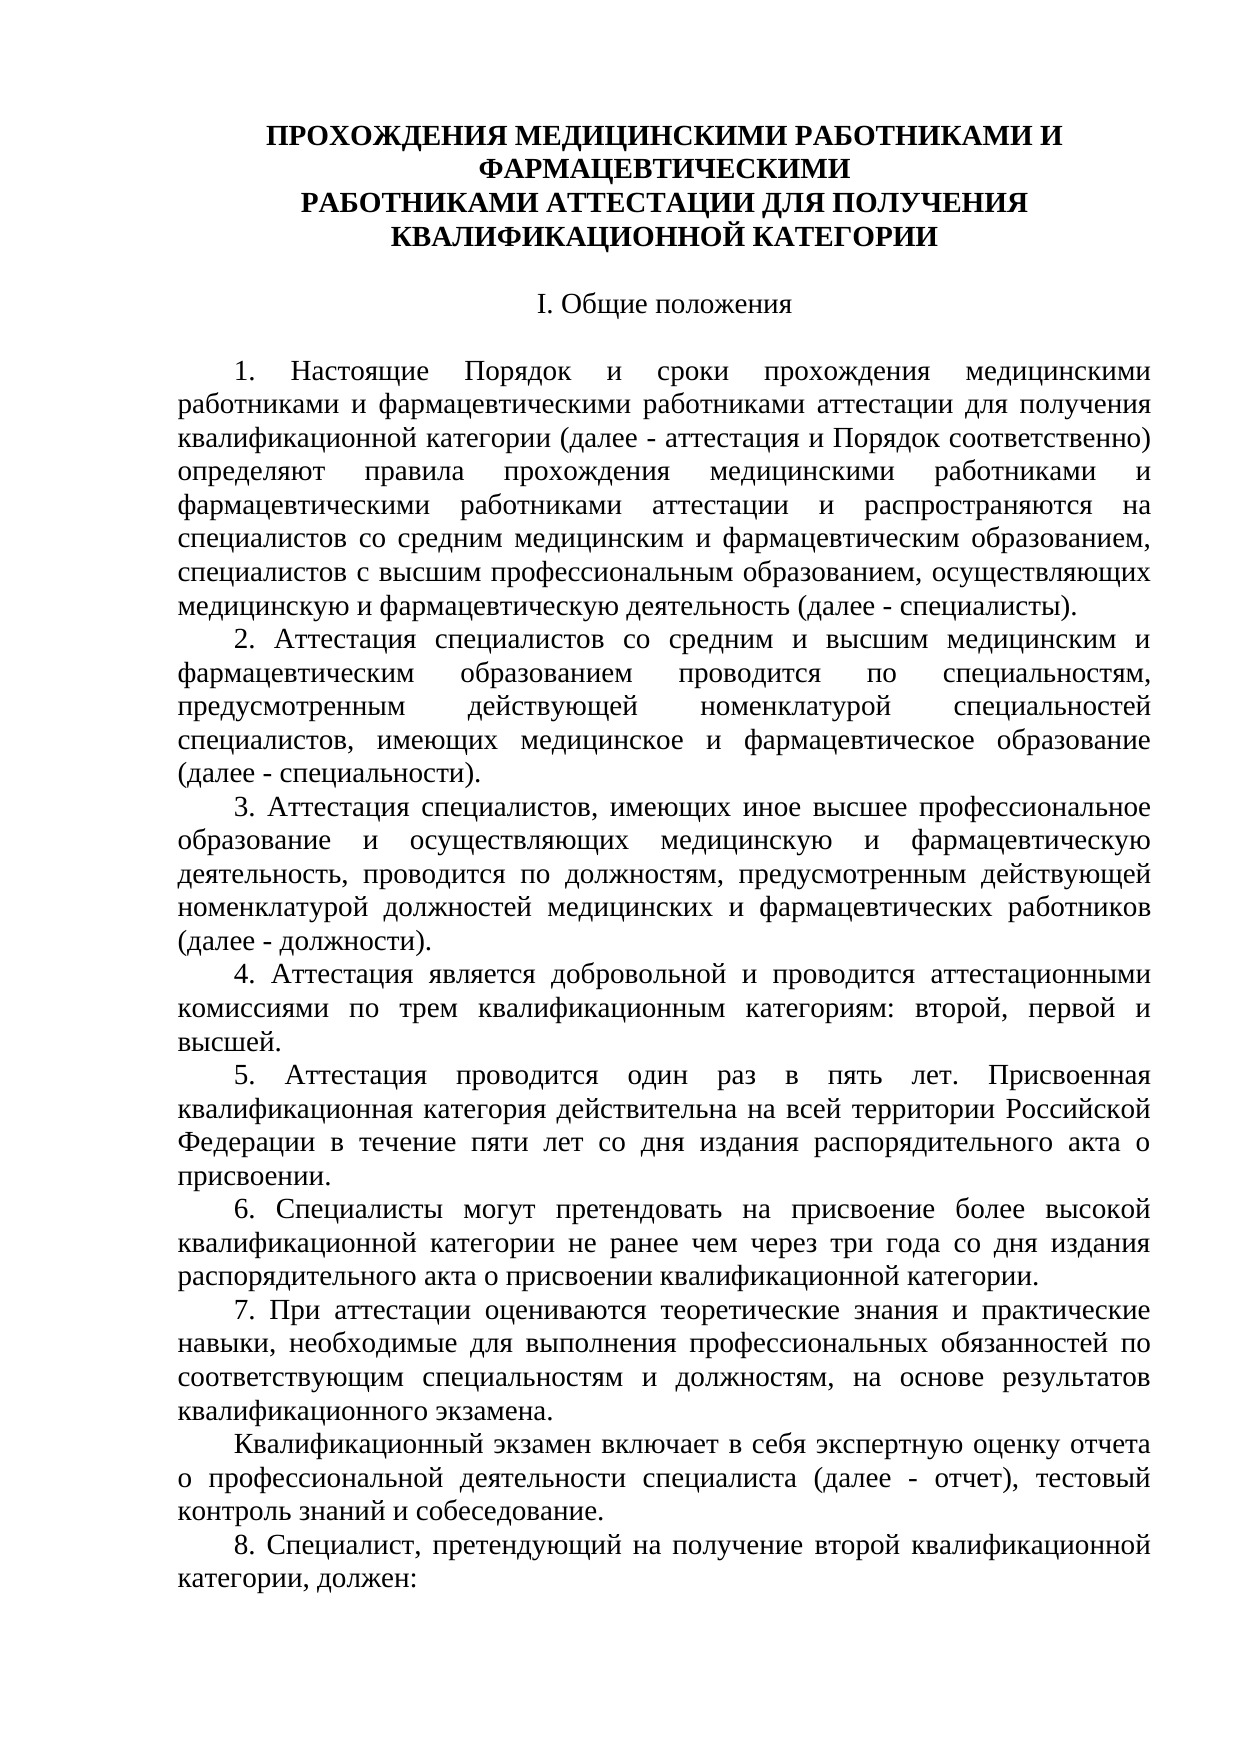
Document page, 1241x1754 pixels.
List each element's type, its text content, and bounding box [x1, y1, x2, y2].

text 2. Аттестация специалистов со средним и высшим медицинским и фармацевтическим образованием проводится по специальностям, предусмотренным действующей номенклатурой специальностей специалистов, имеющих медицинское и фармацевтическое образование (далее - специальности). [177, 621, 1152, 789]
text РАБОТНИКАМИ АТТЕСТАЦИИ ДЛЯ ПОЛУЧЕНИЯ [177, 185, 1152, 219]
text 4. Аттестация является добровольной и проводится аттестационными комиссиями по трем квалификационным категориям: второй, первой и высшей. [177, 957, 1152, 1057]
text ПРОХОЖДЕНИЯ МЕДИЦИНСКИМИ РАБОТНИКАМИ И ФАРМАЦЕВТИЧЕСКИМИ [177, 118, 1152, 185]
text Квалификационный экзамен включает в себя экспертную оценку отчета о профессиональной деятельности специалиста (далее - отчет), тестовый контроль знаний и собеседование. [177, 1426, 1152, 1527]
text КВАЛИФИКАЦИОННОЙ КАТЕГОРИИ [177, 219, 1152, 252]
text 8. Специалист, претендующий на получение второй квалификационной категории, должен: [177, 1527, 1152, 1594]
text 7. При аттестации оцениваются теоретические знания и практические навыки, необходимые для выполнения профессиональных обязанностей по соответствующим специальностям и должностям, на основе результатов квалификационного экзамена. [177, 1292, 1152, 1426]
text I. Общие положения [177, 286, 1152, 319]
text 5. Аттестация проводится один раз в пять лет. Присвоенная квалификационная категория действительна на всей территории Российской Федерации в течение пяти лет со дня издания распорядительного акта о присвоении. [177, 1057, 1152, 1191]
text 6. Специалисты могут претендовать на присвоение более высокой квалификационной категории не ранее чем через три года со дня издания распорядительного акта о присвоении квалификационной категории. [177, 1191, 1152, 1292]
text 3. Аттестация специалистов, имеющих иное высшее профессиональное образование и осуществляющих медицинскую и фармацевтическую деятельность, проводится по должностям, предусмотренным действующей номенклатурой должностей медицинских и фармацевтических работников (далее - должности). [177, 789, 1152, 957]
text 1. Настоящие Порядок и сроки прохождения медицинскими работниками и фармацевтическими работниками аттестации для получения квалификационной категории (далее - аттестация и Порядок соответственно) определяют правила прохождения медицинскими работниками и фармацевтическими работниками аттестации и распространяются на специалистов со средним медицинским и фармацевтическим образованием, специалистов с высшим профессиональным образованием, осуществляющих медицинскую и фармацевтическую деятельность (далее - специалисты). [177, 353, 1152, 621]
